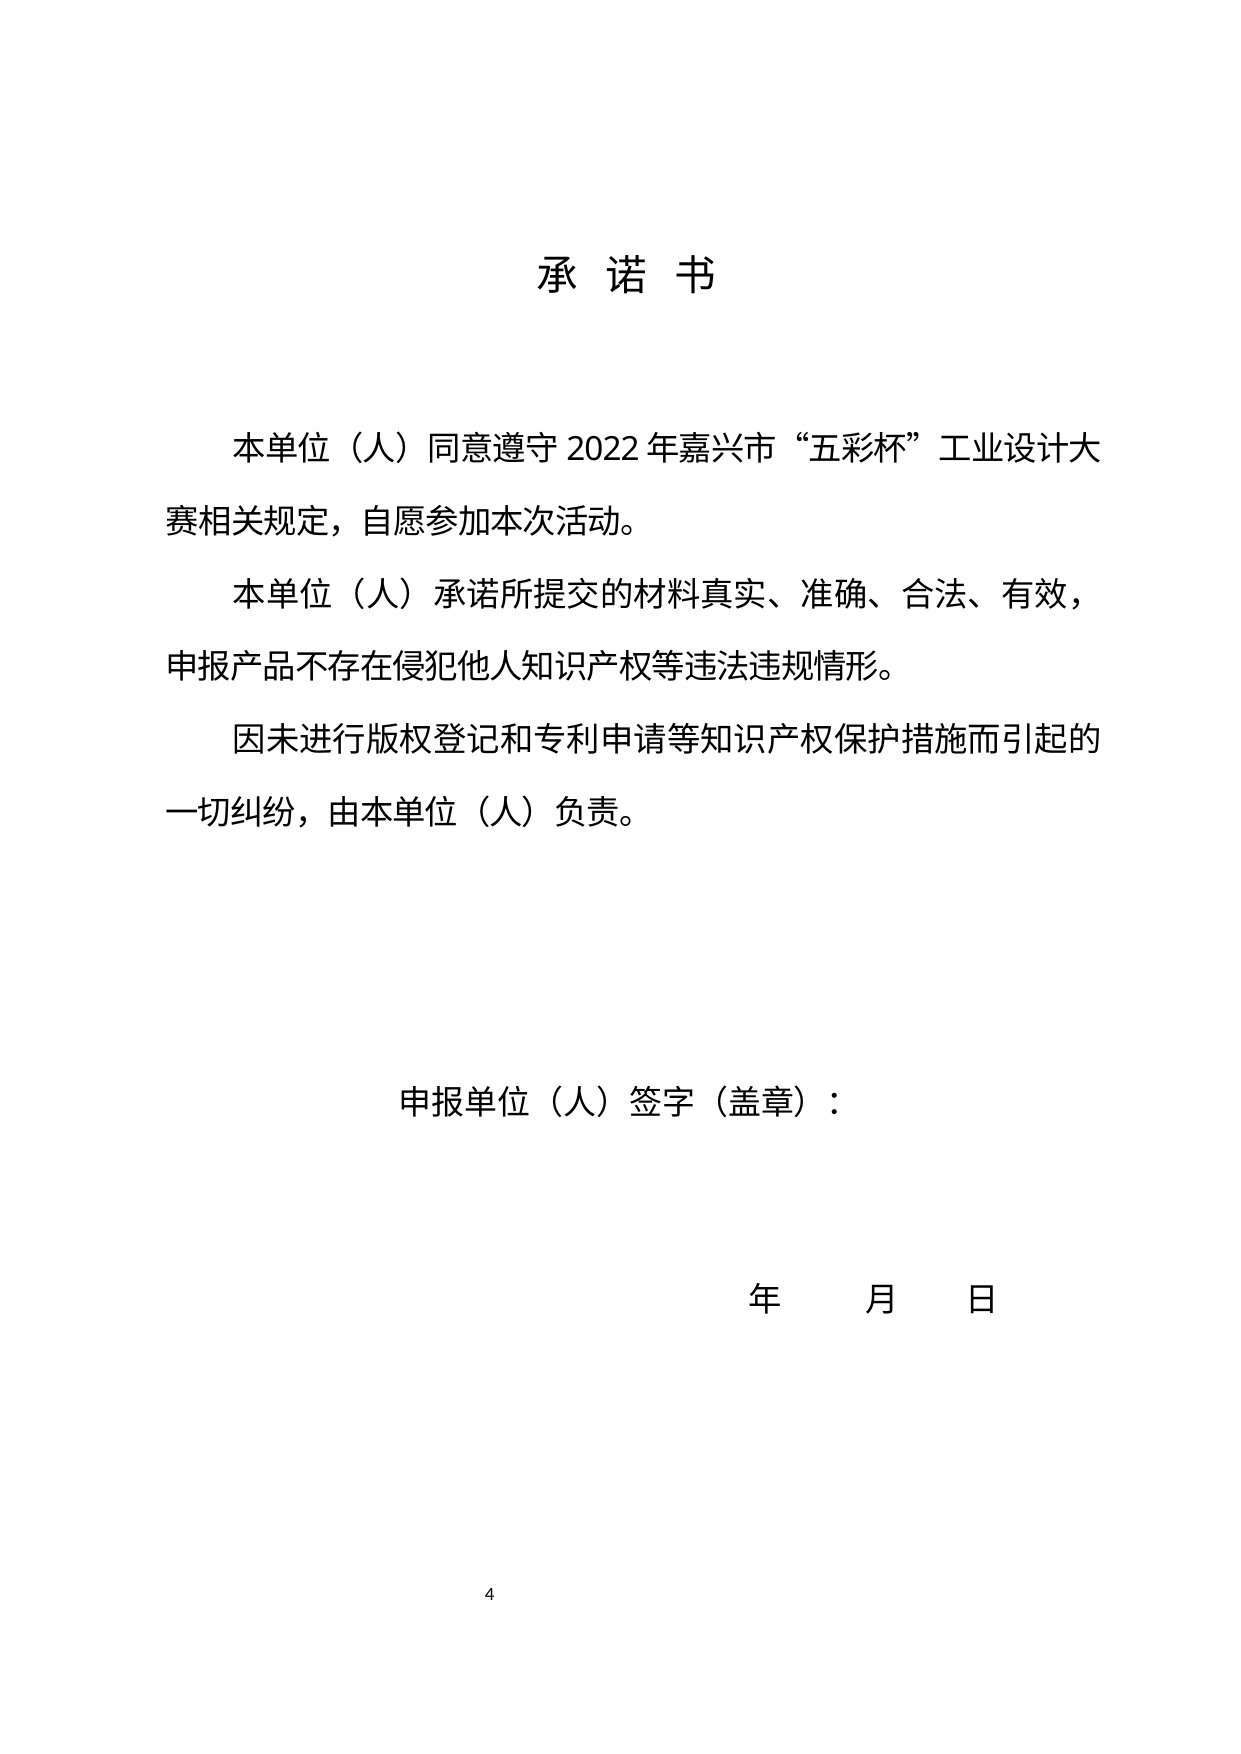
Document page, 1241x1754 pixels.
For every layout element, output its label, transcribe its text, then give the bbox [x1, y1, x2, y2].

text 因未进行版权登记和专利申请等知识产权保护措施而引起的一切纠纷，由本单位（人）负责。 [165, 713, 1103, 834]
text 年 月 日 [749, 1273, 1115, 1321]
text 申报单位（人）签字（盖章）： [399, 1076, 1115, 1124]
text 本单位（人）同意遵守2022年嘉兴市“五彩杯”工业设计大赛相关规定，自愿参加本次活动。 [165, 422, 1103, 543]
text 本单位（人）承诺所提交的材料真实、准确、合法、有效， 申报产品不存在侵犯他人知识产权等违法违规情形。 [165, 567, 1103, 688]
subtitle 承 诺 书 [154, 242, 1098, 303]
